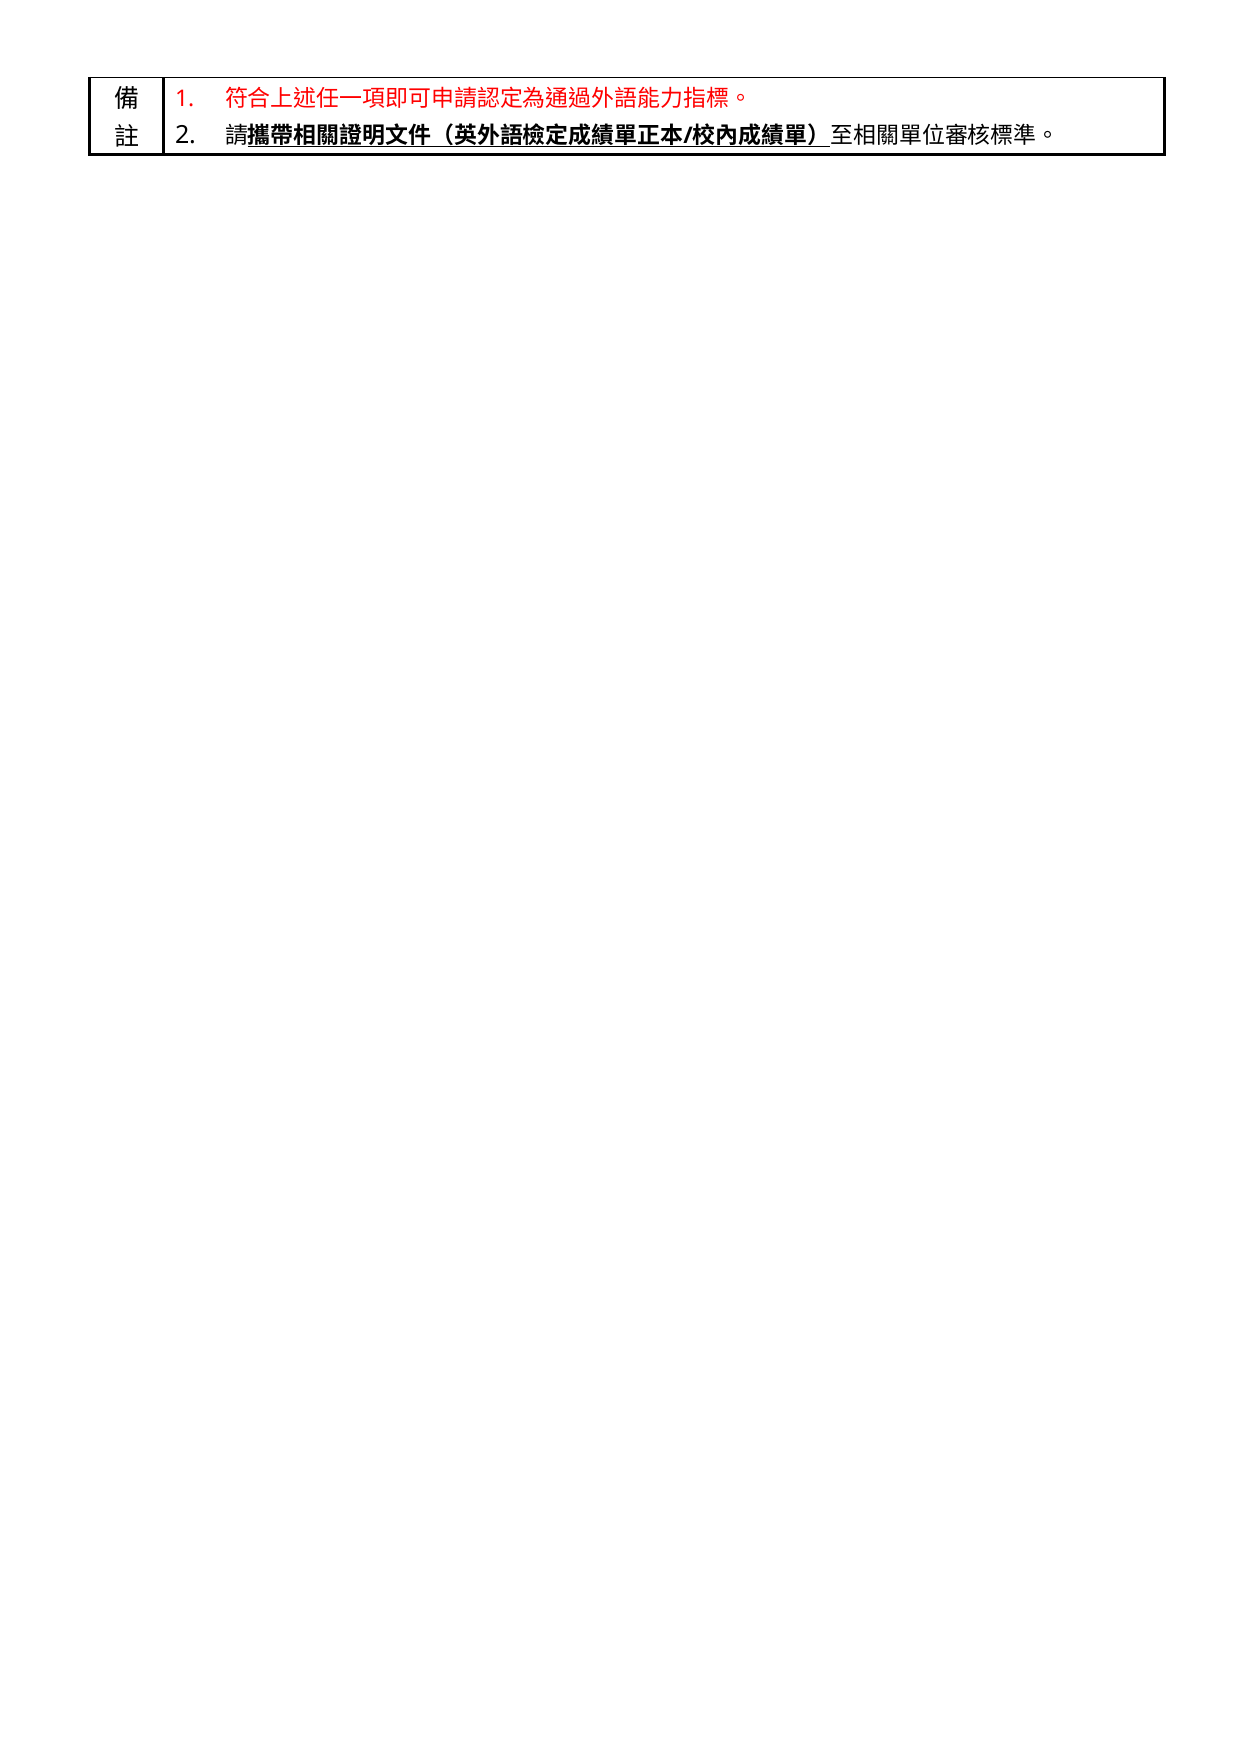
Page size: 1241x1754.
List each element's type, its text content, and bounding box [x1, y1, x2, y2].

table_cell 備 註 [91, 78, 162, 153]
table_cell 符合上述任一項即可申請認定為通過外語能力指標。 請攜帶相關證明文件（英外語檢定成績單正本/校內成績單）至相關單位審核標準。 [165, 78, 1163, 153]
